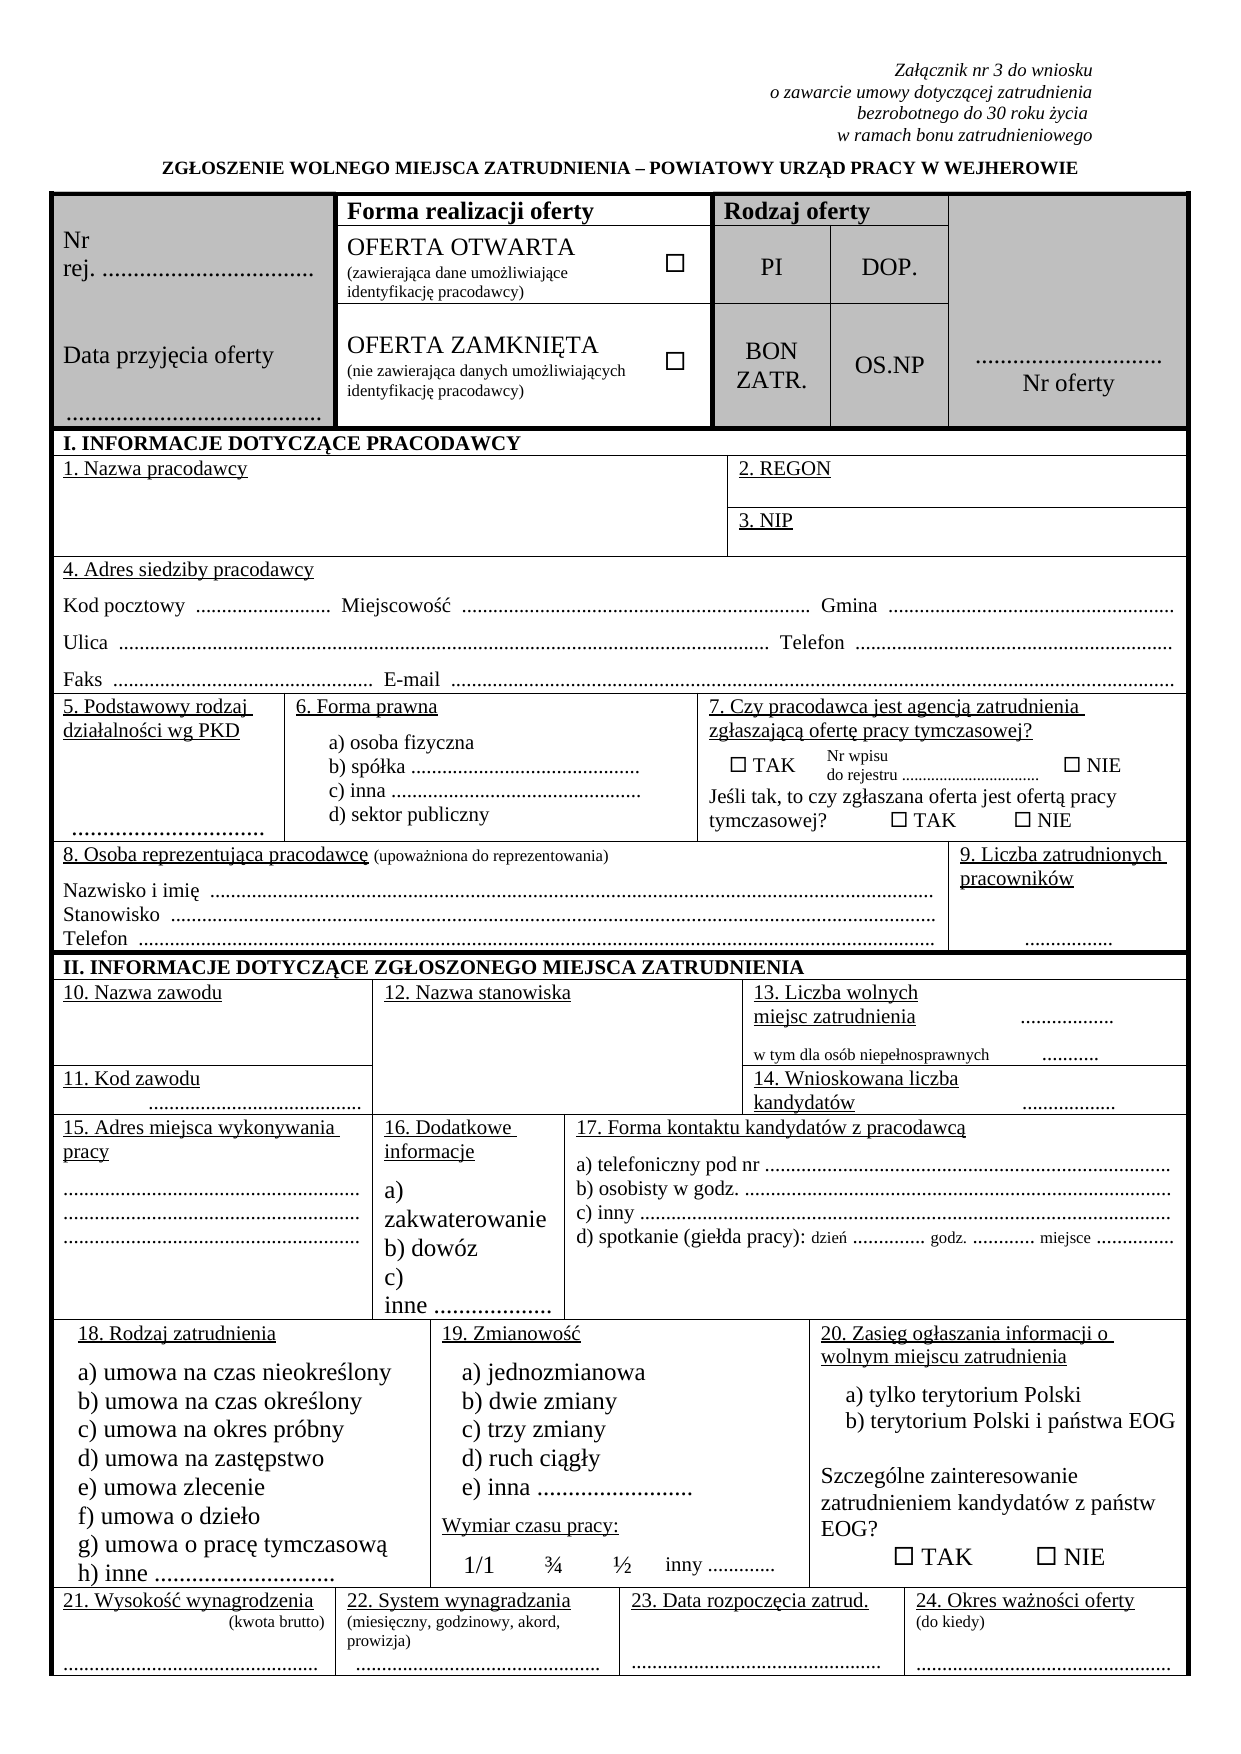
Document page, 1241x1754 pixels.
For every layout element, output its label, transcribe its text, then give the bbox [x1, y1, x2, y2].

table_cell 15. Adres miejsca wykonywania pracy ......................................................... ......................................................... ......................................................... [54, 1115, 372, 1319]
table_header Nr rej. .................................. Data przyjęcia oferty ......................................... [54, 196, 333, 426]
table_cell 6. Forma prawna a) osoba fizyczna b) spółka ............................................ c) inna ................................................ d) sektor publiczny [285, 694, 697, 841]
table_cell 22. System wynagradzania (miesięczny, godzinowy, akord, prowizja) ............................................... [336, 1588, 619, 1674]
table_cell 18. Rodzaj zatrudnienia a) umowa na czas nieokreślony b) umowa na czas określony c) umowa na okres próbny d) umowa na zastępstwo e) umowa zlecenie f) umowa o dzieło g) umowa o pracę tymczasową h) inne ............................. [54, 1320, 430, 1587]
table_cell BON ZATR. [715, 304, 830, 426]
table_cell II. Informacje dotyczące zgłoszonego miejsca zatrudnienia [54, 955, 1186, 979]
table_cell 7. Czy pracodawca jest agencją zatrudnienia zgłaszającą ofertę pracy tymczasowej? Jeśli tak, to czy zgłaszana oferta jest ofertą pracy tymczasowej? TAK NIE [698, 694, 1186, 841]
text o zawarcie umowy dotyczącej zatrudnienia bezrobotnego do 30 roku życia w ramach bonu zatrudnieniowego [664, 81, 1092, 145]
table_cell 21. Wysokość wynagrodzenia (kwota brutto) ................................................. [54, 1588, 335, 1674]
table_cell 23. Data rozpoczęcia zatrud. ................................................ [620, 1588, 904, 1674]
table_cell DOP. [831, 226, 948, 303]
table_cell OS.NP [831, 304, 948, 426]
table_cell PI [715, 226, 830, 303]
table_header Rodzaj oferty [715, 196, 948, 225]
table_header .............................. Nr oferty [949, 196, 1186, 426]
table_cell 24. Okres ważności oferty (do kiedy) ................................................. [905, 1588, 1186, 1674]
table_cell 19. Zmianowość a) jednozmianowa b) dwie zmiany c) trzy zmiany d) ruch ciągły e) inna ......................... Wymiar czasu pracy: [431, 1320, 809, 1587]
table_cell 17. Forma kontaktu kandydatów z pracodawcą a) telefoniczny pod nr .............................................................................. b) osobisty w godz. .................................................................................. c) inny ...................................................................................................... d) spotkanie (giełda pracy): dzień .............. godz. ............ miejsce ............... [565, 1115, 1186, 1319]
table_cell [338, 304, 710, 426]
table_cell 13. Liczba wolnych miejsc zatrudnienia .................. w tym dla osób niepełnosprawnych ........... [743, 980, 1186, 1065]
text ZGŁOSZENIE WOLNEGO MIEJSCA ZATRUDNIENIA – POWIATOWY URZĄD PRACY W WEJHEROWIE [148, 157, 1092, 179]
table_cell 16. Dodatkowe informacje a) zakwaterowanie b) dowóz c) inne ................... [373, 1115, 564, 1319]
table_cell 12. Nazwa stanowiska [373, 980, 742, 1114]
table_cell 4. Adres siedziby pracodawcy Kod pocztowy .......................... Miejscowość ................................................................... Gmina ....................................................... Ulica ............................................................................................................................. Telefon ............................................................. Faks .................................................. E-mail ........................................................................................................................................... [54, 557, 1186, 693]
table_cell 14. Wnioskowana liczba kandydatów .................. [743, 1066, 1186, 1114]
table_cell 5. Podstawowy rodzaj działalności wg PKD ............................... [54, 694, 284, 841]
text Załącznik nr 3 do wniosku [738, 59, 1092, 81]
table_cell 11. Kod zawodu ......................................... [54, 1066, 372, 1114]
table_cell 9. Liczba zatrudnionych pracowników ................. [949, 842, 1186, 950]
table_cell 20. Zasięg ogłaszania informacji o wolnym miejscu zatrudnienia a) tylko terytorium Polski b) terytorium Polski i państwa EOG Szczególne zainteresowanie zatrudnieniem kandydatów z państw EOG? TAK NIE [810, 1320, 1186, 1587]
table_cell 1. Nazwa pracodawcy [54, 456, 727, 556]
table_cell 3. NIP [728, 508, 1186, 556]
table_cell 2. REGON [728, 456, 1186, 507]
table_header Forma realizacji oferty [338, 196, 710, 225]
table_cell 10. Nazwa zawodu [54, 980, 372, 1065]
table_cell [338, 226, 710, 303]
table_cell 8. Osoba reprezentująca pracodawcę (upoważniona do reprezentowania) Nazwisko i imię ........................................................................................................................................... Stanowisko ................................................................................................................................................... Telefon ......................................................................................................................................................... [54, 842, 948, 950]
table_cell I. Informacje dotyczące pracodawcy [54, 431, 1186, 455]
